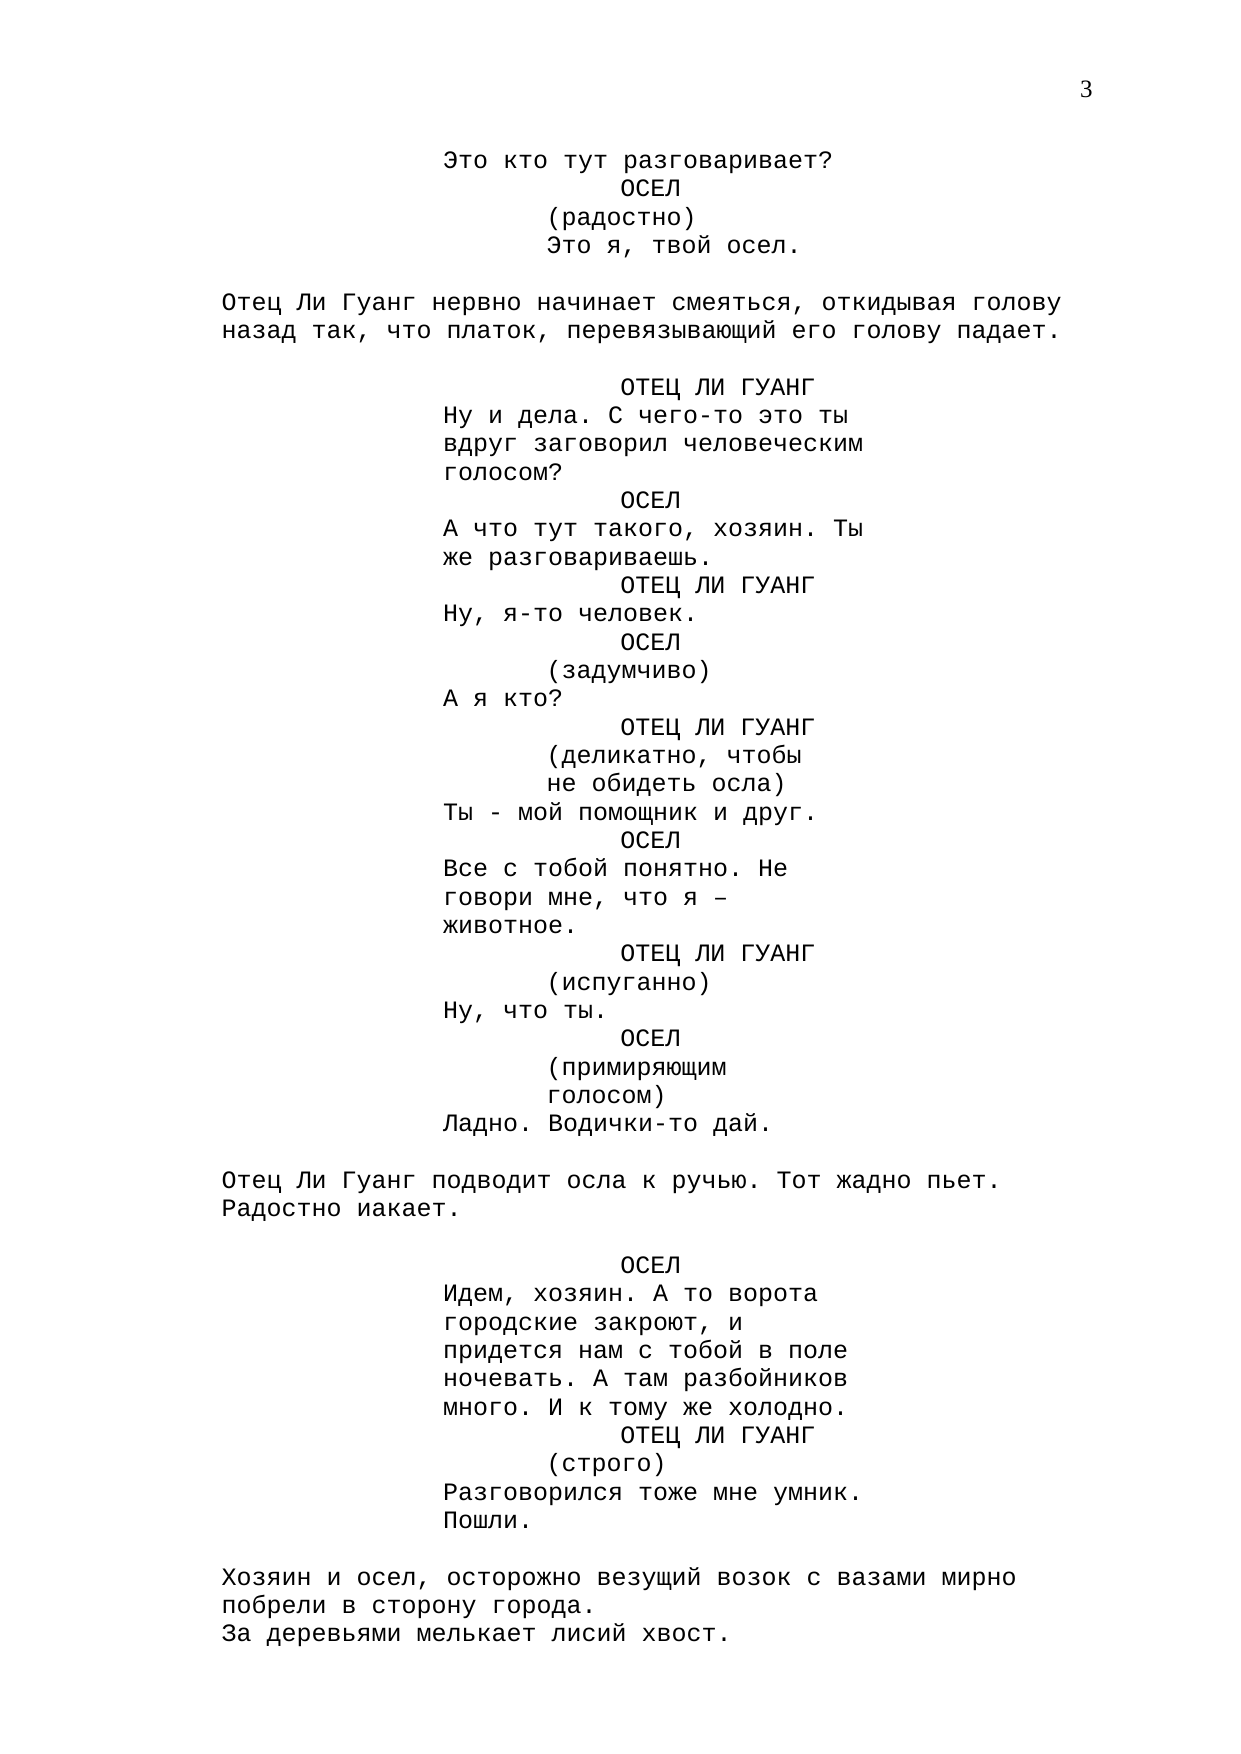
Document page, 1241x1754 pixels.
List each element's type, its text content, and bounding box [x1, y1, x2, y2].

text Осел [620, 1026, 1092, 1054]
text А что тут такого, хозяин. Ты же разговариваешь. [443, 516, 871, 573]
text отец ли гуанг [620, 714, 1092, 743]
text Хозяин и осел, осторожно везущий возок с вазами мирно побрели в сторону города. [221, 1564, 1092, 1621]
text Ну и дела. С чего-то это ты вдруг заговорил человеческим голосом? [443, 403, 871, 488]
text отец ли гуанг [620, 1423, 1092, 1451]
text осел [620, 828, 1092, 856]
text (строго) [546, 1451, 827, 1479]
text (испуганно) [546, 969, 827, 998]
text Это кто тут разговаривает? [443, 148, 871, 176]
text отец ли гуанг [620, 374, 1092, 403]
text Ты - мой помощник и друг. [443, 799, 871, 828]
text Отец Ли Гуанг подводит осла к ручью. Тот жадно пьет. Радостно иакает. [221, 1168, 1092, 1224]
text Ну, я-то человек. [443, 601, 871, 629]
text Идем, хозяин. А то ворота городские закроют, и придется нам с тобой в поле ночевать. А там разбойников много. И к тому же холодно. [443, 1281, 871, 1423]
text А я кто? [443, 686, 871, 714]
text Ну, что ты. [443, 998, 871, 1026]
text осел [620, 1253, 1092, 1281]
text (задумчиво) [546, 658, 827, 686]
text Все с тобой понятно. Не говори мне, что я – животное. [443, 856, 871, 941]
text (примиряющим голосом) [546, 1054, 827, 1111]
text Разговорился тоже мне умник. Пошли. [443, 1479, 871, 1536]
text Это я, твой осел. [546, 233, 827, 261]
text отец ли гуанг [620, 573, 1092, 601]
text осел [620, 176, 1092, 204]
text отец ли гуанг [620, 941, 1092, 969]
text Отец Ли Гуанг нервно начинает смеяться, откидывая голову назад так, что платок, перевязывающий его голову падает. [221, 289, 1092, 346]
text осел [620, 629, 1092, 658]
text (радостно) [546, 204, 827, 233]
text Ладно. Водички-то дай. [443, 1111, 871, 1139]
text (деликатно, чтобы не обидеть осла) [546, 743, 827, 799]
text За деревьями мелькает лисий хвост. [221, 1621, 1092, 1649]
text осел [620, 488, 1092, 516]
